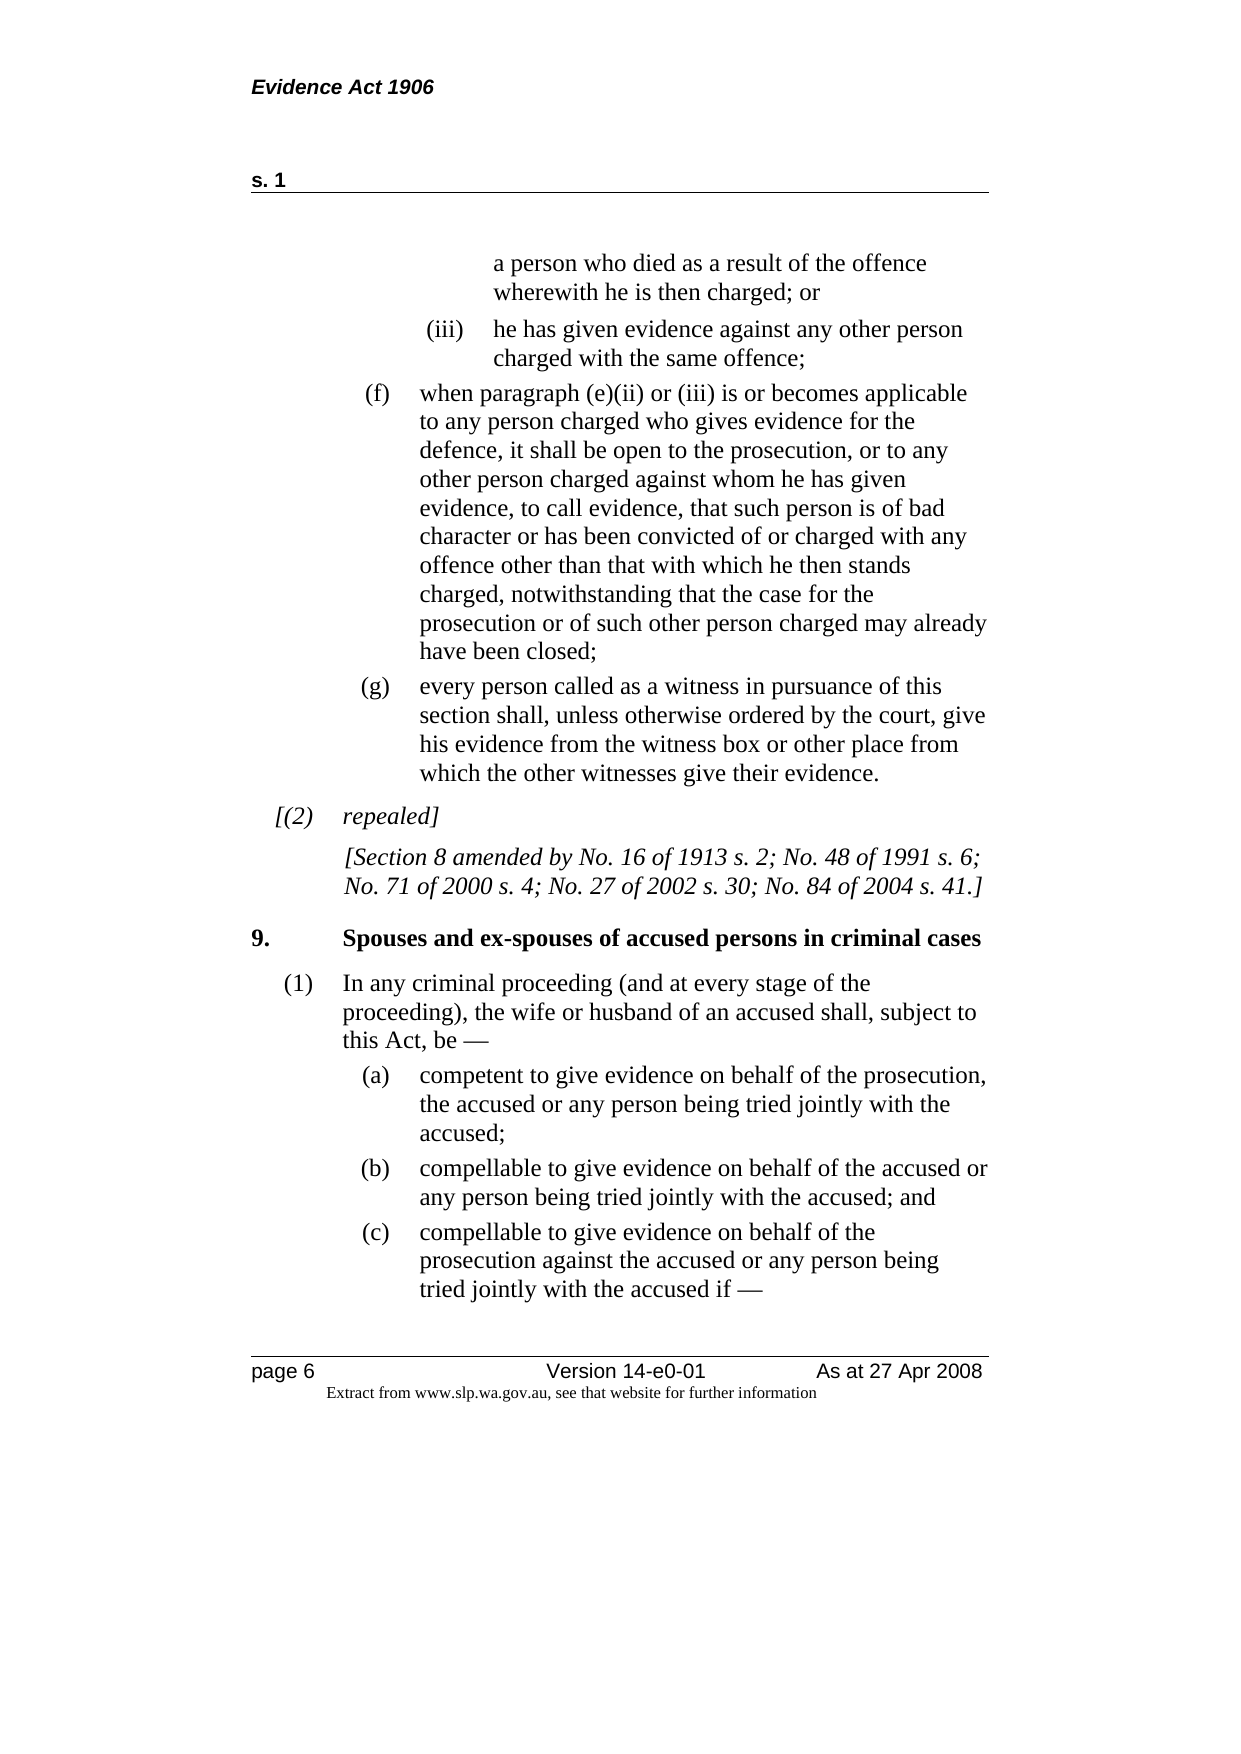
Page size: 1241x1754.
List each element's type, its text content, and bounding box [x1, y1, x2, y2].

text [(2) repealed] [251, 801, 989, 830]
text [Section 8 amended by No. 16 of 1913 s. 2; No. 48 of 1991 s. 6; No. 71 of 2000 s. 4; No. 27 of 2002 s. 30; No. 84 of 2004 s. 41.] [251, 842, 989, 900]
text (1) In any criminal proceeding (and at every stage of the proceeding), the wife or husband of an accused shall, subject to this Act, be — [251, 968, 989, 1054]
subtitle 9. Spouses and ex-spouses of accused persons in criminal cases [251, 923, 989, 951]
text (g) every person called as a witness in pursuance of this section shall, unless otherwise ordered by the court, give his evidence from the witness box or other place from which the other witnesses give their evidence. [251, 671, 989, 786]
text (iii) he has given evidence against any other person charged with the same offence; [251, 314, 989, 371]
text (c) compellable to give evidence on behalf of the prosecution against the accused or any person being tried jointly with the accused if — [251, 1217, 989, 1303]
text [251, 248, 989, 306]
text (a) competent to give evidence on behalf of the prosecution, the accused or any person being tried jointly with the accused; [251, 1061, 989, 1147]
text (f) when paragraph (e)(ii) or (iii) is or becomes applicable to any person charged who gives evidence for the defence, it shall be open to the prosecution, or to any other person charged against whom he has given evidence, to call evidence, that such person is of bad character or has been convicted of or charged with any offence other than that with which he then stands charged, notwithstanding that the case for the prosecution or of such other person charged may already have been closed; [251, 378, 989, 665]
text (b) compellable to give evidence on behalf of the accused or any person being tried jointly with the accused; and [251, 1153, 989, 1211]
